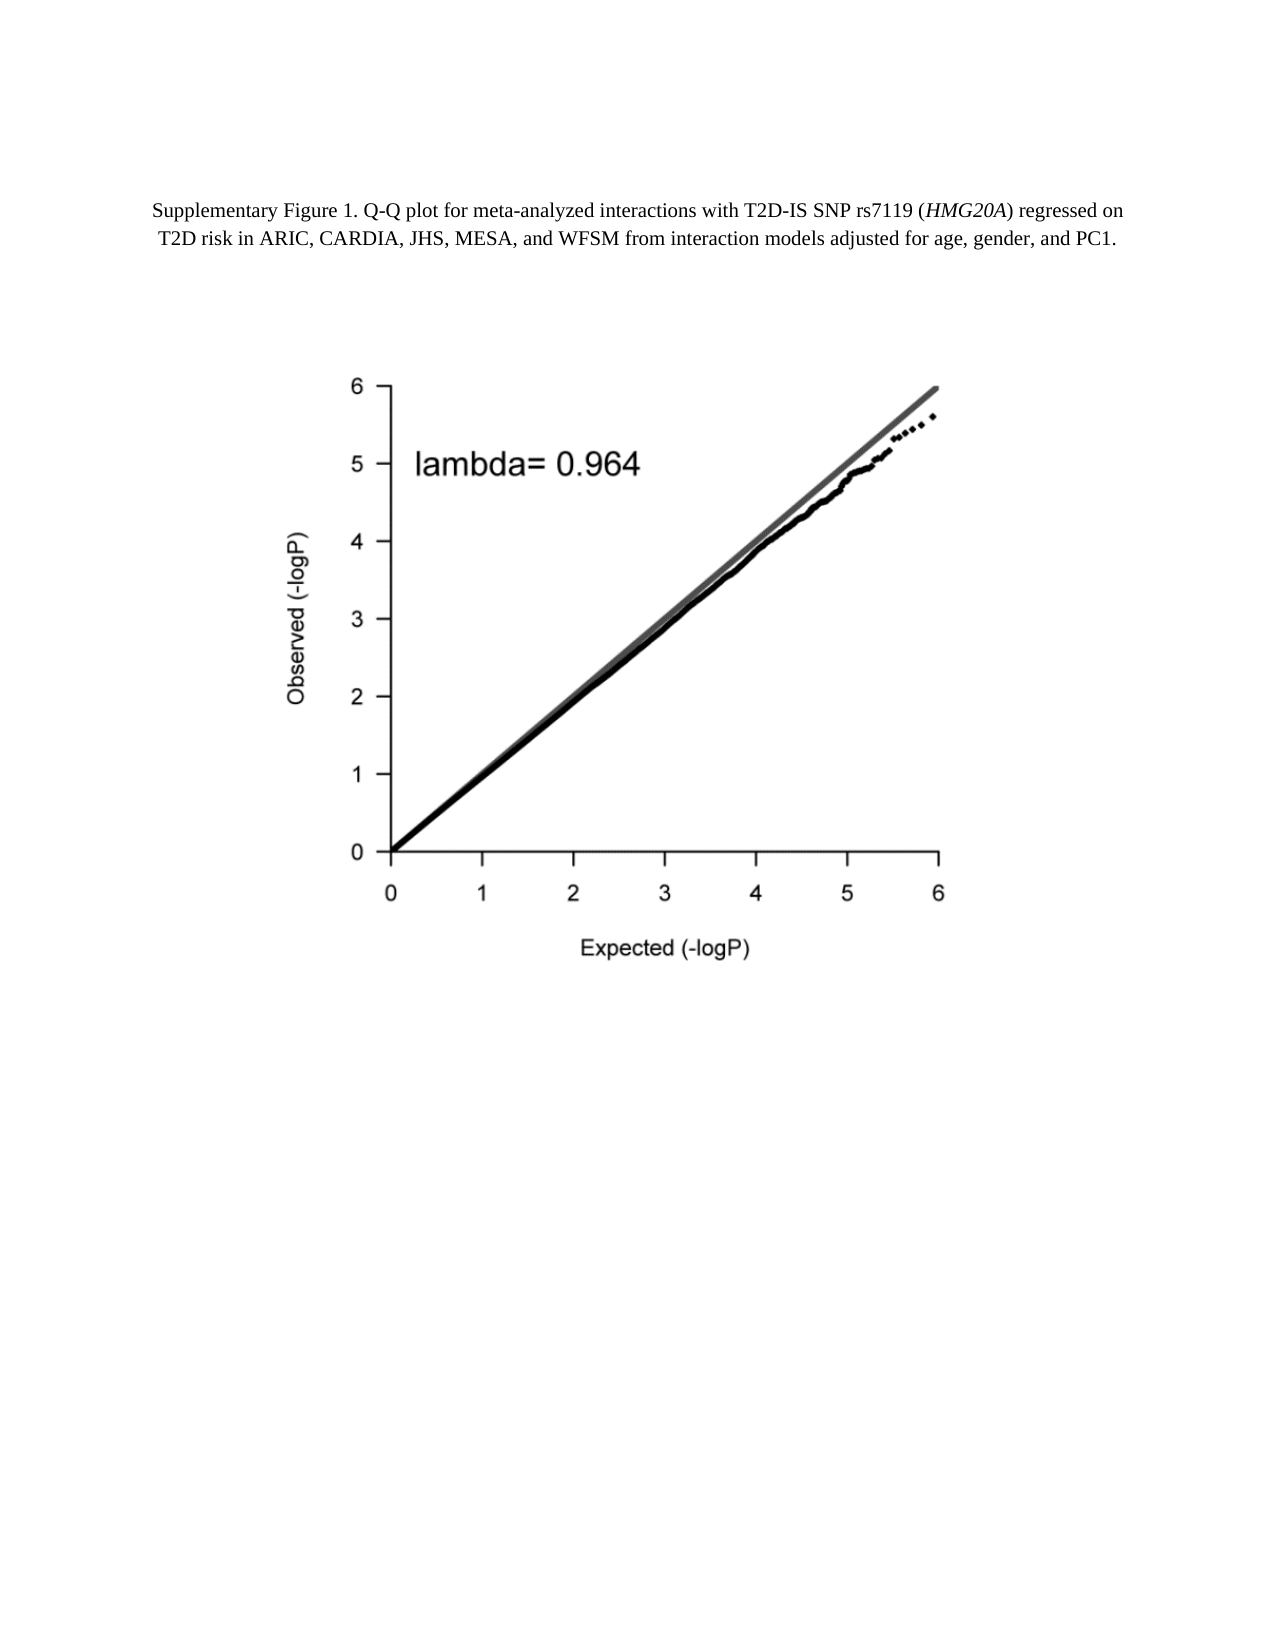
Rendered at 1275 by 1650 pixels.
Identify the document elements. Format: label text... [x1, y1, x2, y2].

text Supplementary Figure 1. Q-Q plot for meta-analyzed interactions with T2D-IS SNP rs7119 (HMG20A) regressed on T2D risk in ARIC, CARDIA, JHS, MESA, and WFSM from interaction models adjusted for age, gender, and PC1. [150, 198, 1125, 250]
picture [279, 274, 996, 991]
